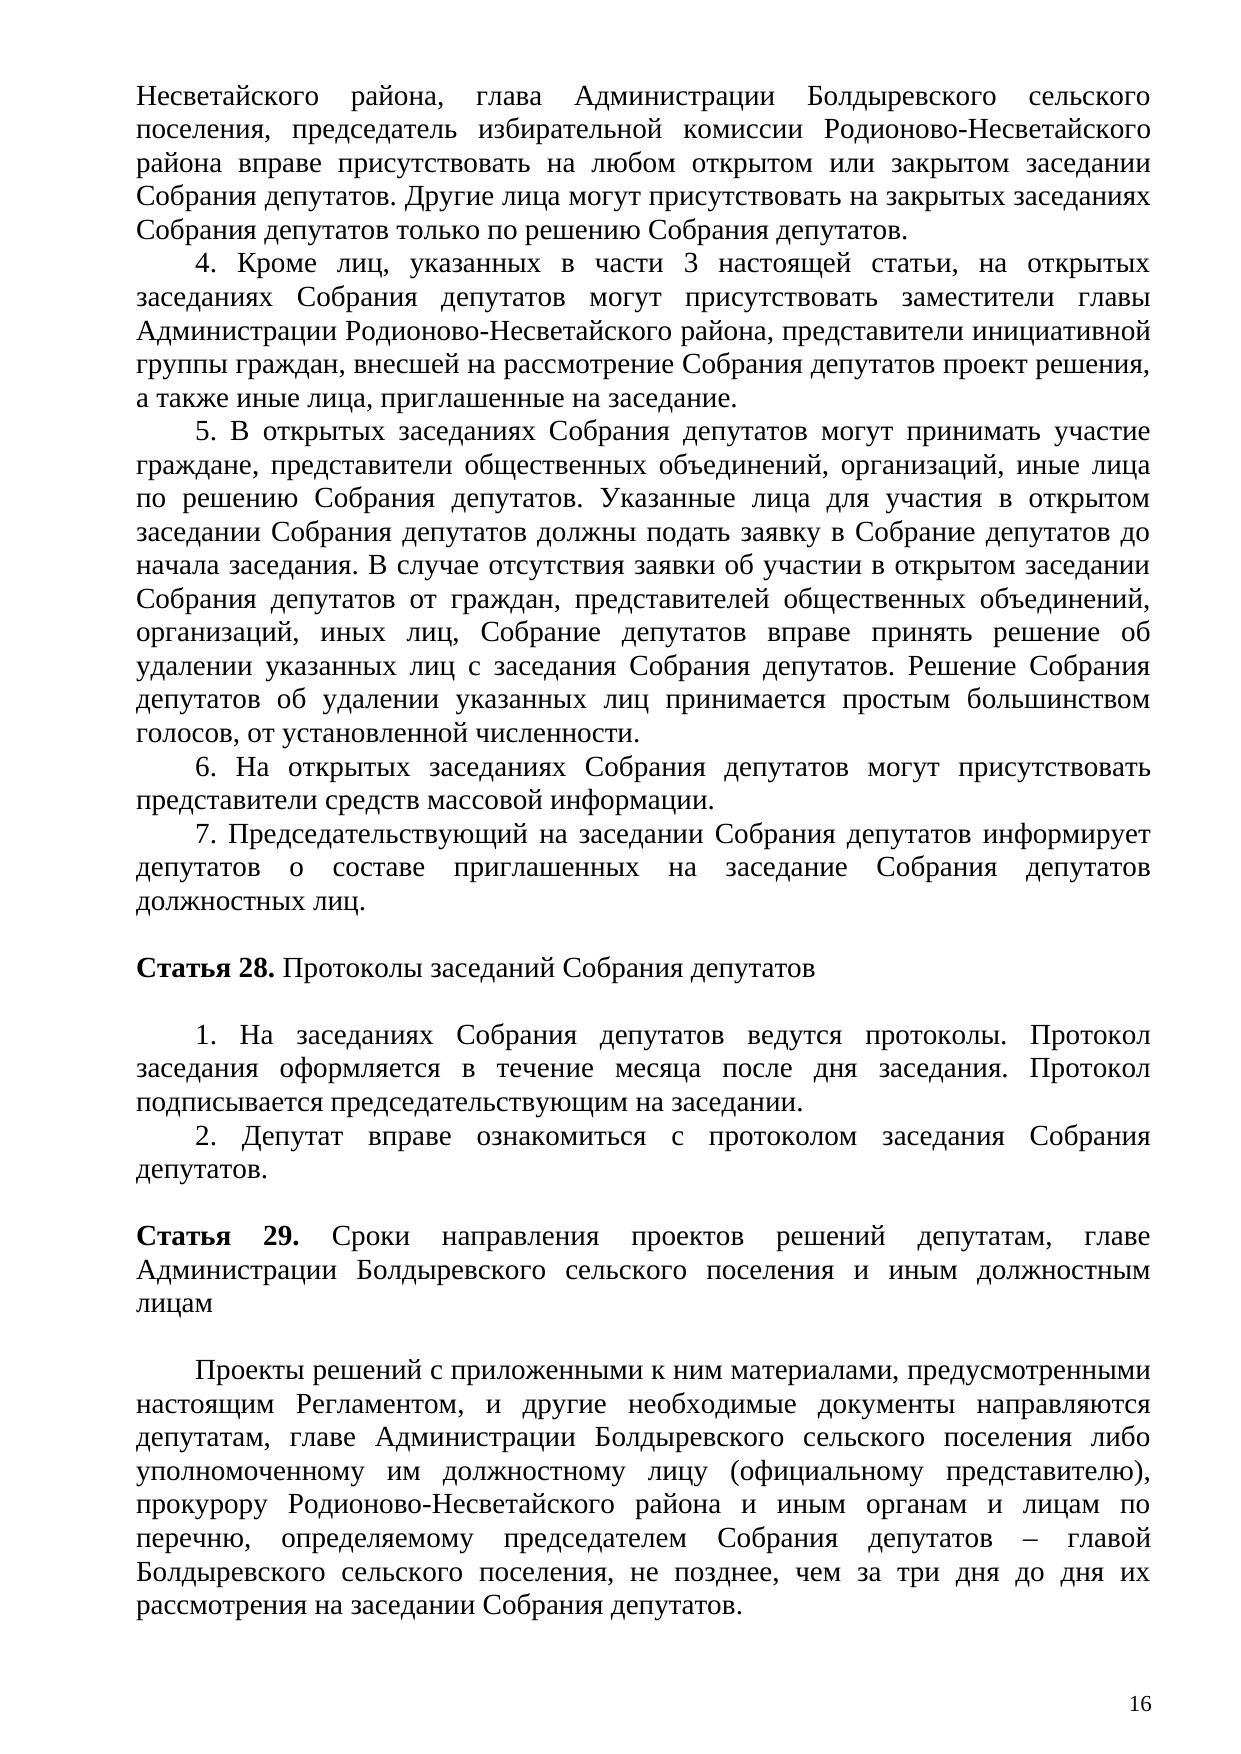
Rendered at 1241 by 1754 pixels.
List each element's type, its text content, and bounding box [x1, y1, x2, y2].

subtitle Статья 29. Сроки направления проектов решений депутатам, главе Администрации Болдыревского сельского поселения и иным должностным лицам [136, 1218, 1152, 1319]
text 2. Депутат вправе ознакомиться с протоколом заседания Собрания депутатов. [136, 1118, 1152, 1185]
text 1. На заседаниях Собрания депутатов ведутся протоколы. Протокол заседания оформляется в течение месяца после дня заседания. Протокол подписывается председательствующим на заседании. [136, 1017, 1152, 1118]
subtitle Статья 28. Протоколы заседаний Собрания депутатов [136, 950, 1152, 983]
text 5. В открытых заседаниях Собрания депутатов могут принимать участие граждане, представители общественных объединений, организаций, иные лица по решению Собрания депутатов. Указанные лица для участия в открытом заседании Собрания депутатов должны подать заявку в Собрание депутатов до начала заседания. В случае отсутствия заявки об участии в открытом заседании Собрания депутатов от граждан, представителей общественных объединений, организаций, иных лиц, Собрание депутатов вправе принять решение об удалении указанных лиц с заседания Собрания депутатов. Решение Собрания депутатов об удалении указанных лиц принимается простым большинством голосов, от установленной численности. [136, 413, 1152, 749]
text 4. Кроме лиц, указанных в части 3 настоящей статьи, на открытых заседаниях Собрания депутатов могут присутствовать заместители главы Администрации Родионово-Несветайского района, представители инициативной группы граждан, внесшей на рассмотрение Собрания депутатов проект решения, а также иные лица, приглашенные на заседание. [136, 246, 1152, 413]
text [136, 78, 1152, 246]
text Проекты решений с приложенными к ним материалами, предусмотренными настоящим Регламентом, и другие необходимые документы направляются депутатам, главе Администрации Болдыревского сельского поселения либо уполномоченному им должностному лицу (официальному представителю), прокурору Родионово-Несветайского района и иным органам и лицам по перечню, определяемому председателем Собрания депутатов – главой Болдыревского сельского поселения, не позднее, чем за три дня до дня их рассмотрения на заседании Собрания депутатов. [136, 1352, 1152, 1621]
text 6. На открытых заседаниях Собрания депутатов могут присутствовать представители средств массовой информации. [136, 749, 1152, 816]
text 7. Председательствующий на заседании Собрания депутатов информирует депутатов о составе приглашенных на заседание Собрания депутатов должностных лиц. [136, 816, 1152, 916]
